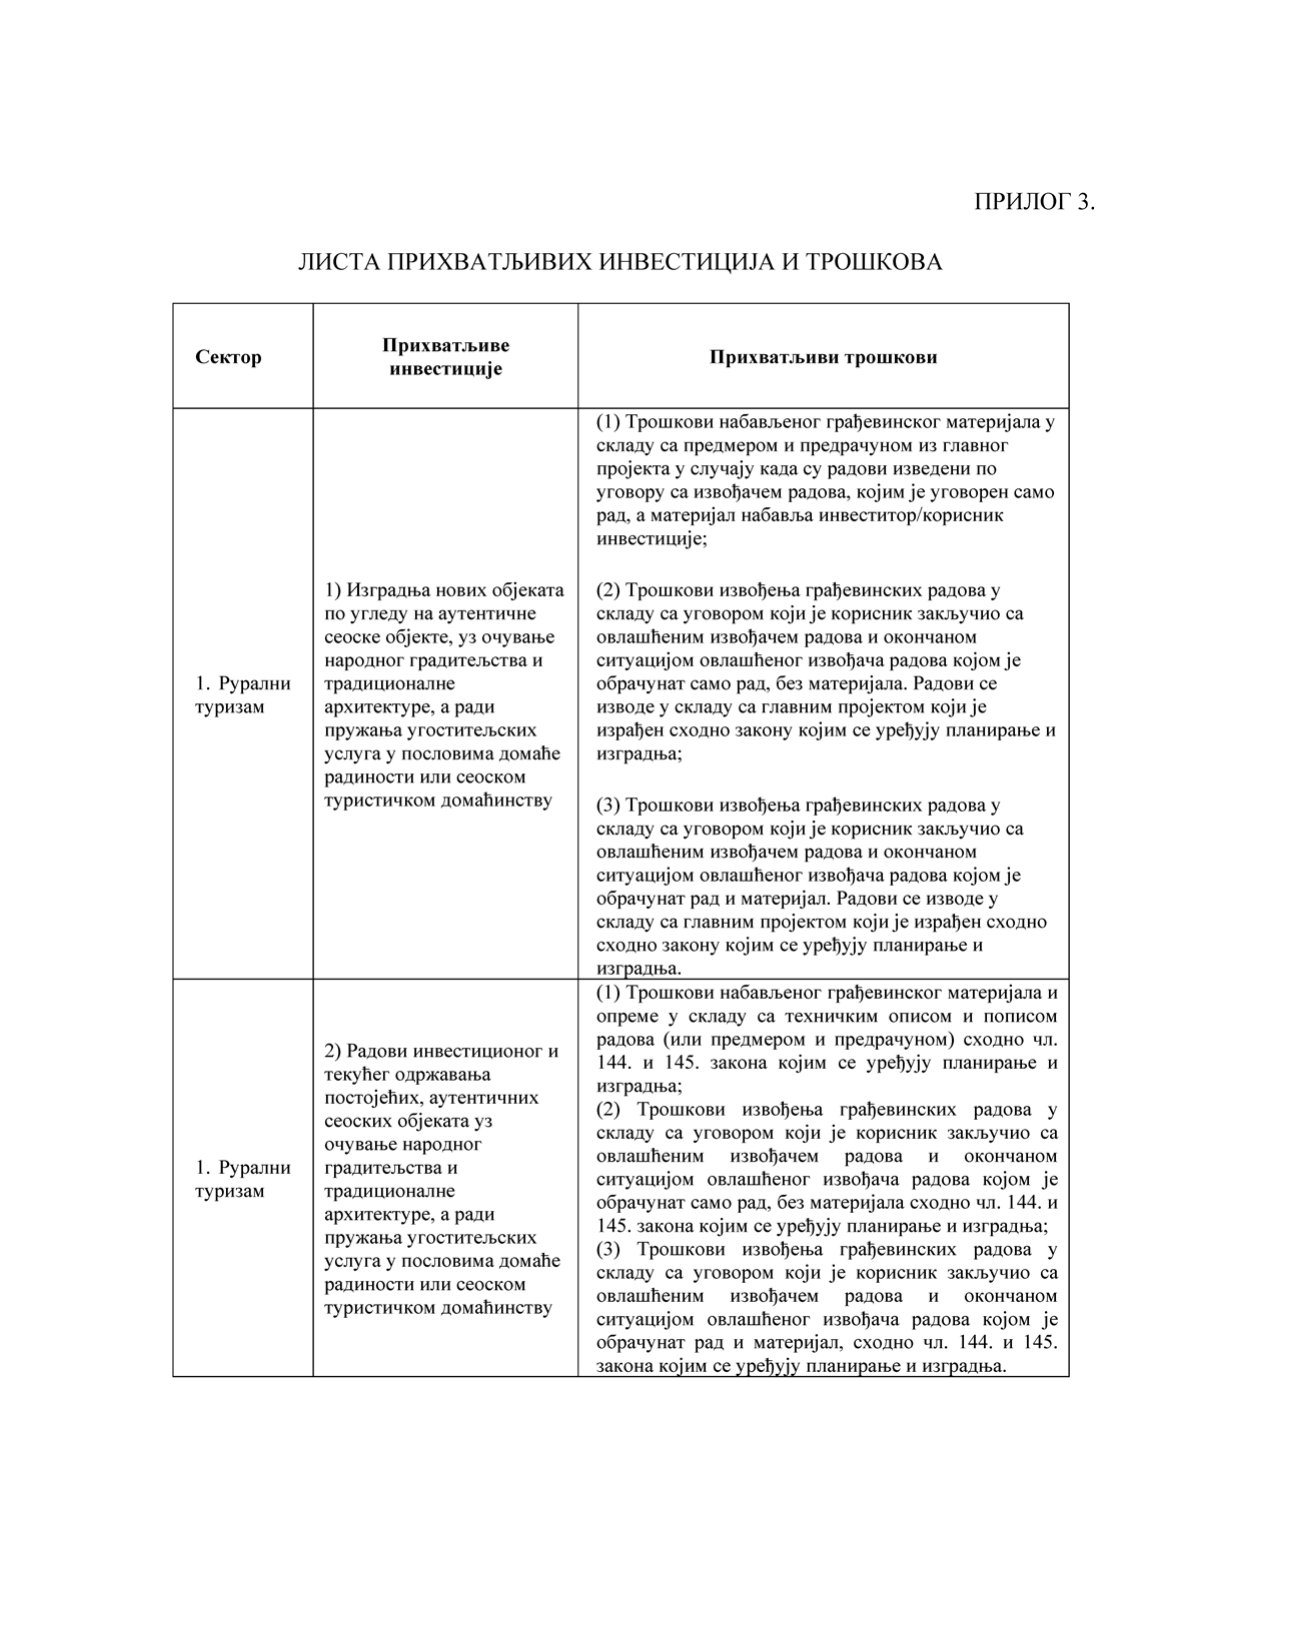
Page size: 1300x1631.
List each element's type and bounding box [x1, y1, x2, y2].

picture [172, 192, 1095, 1378]
